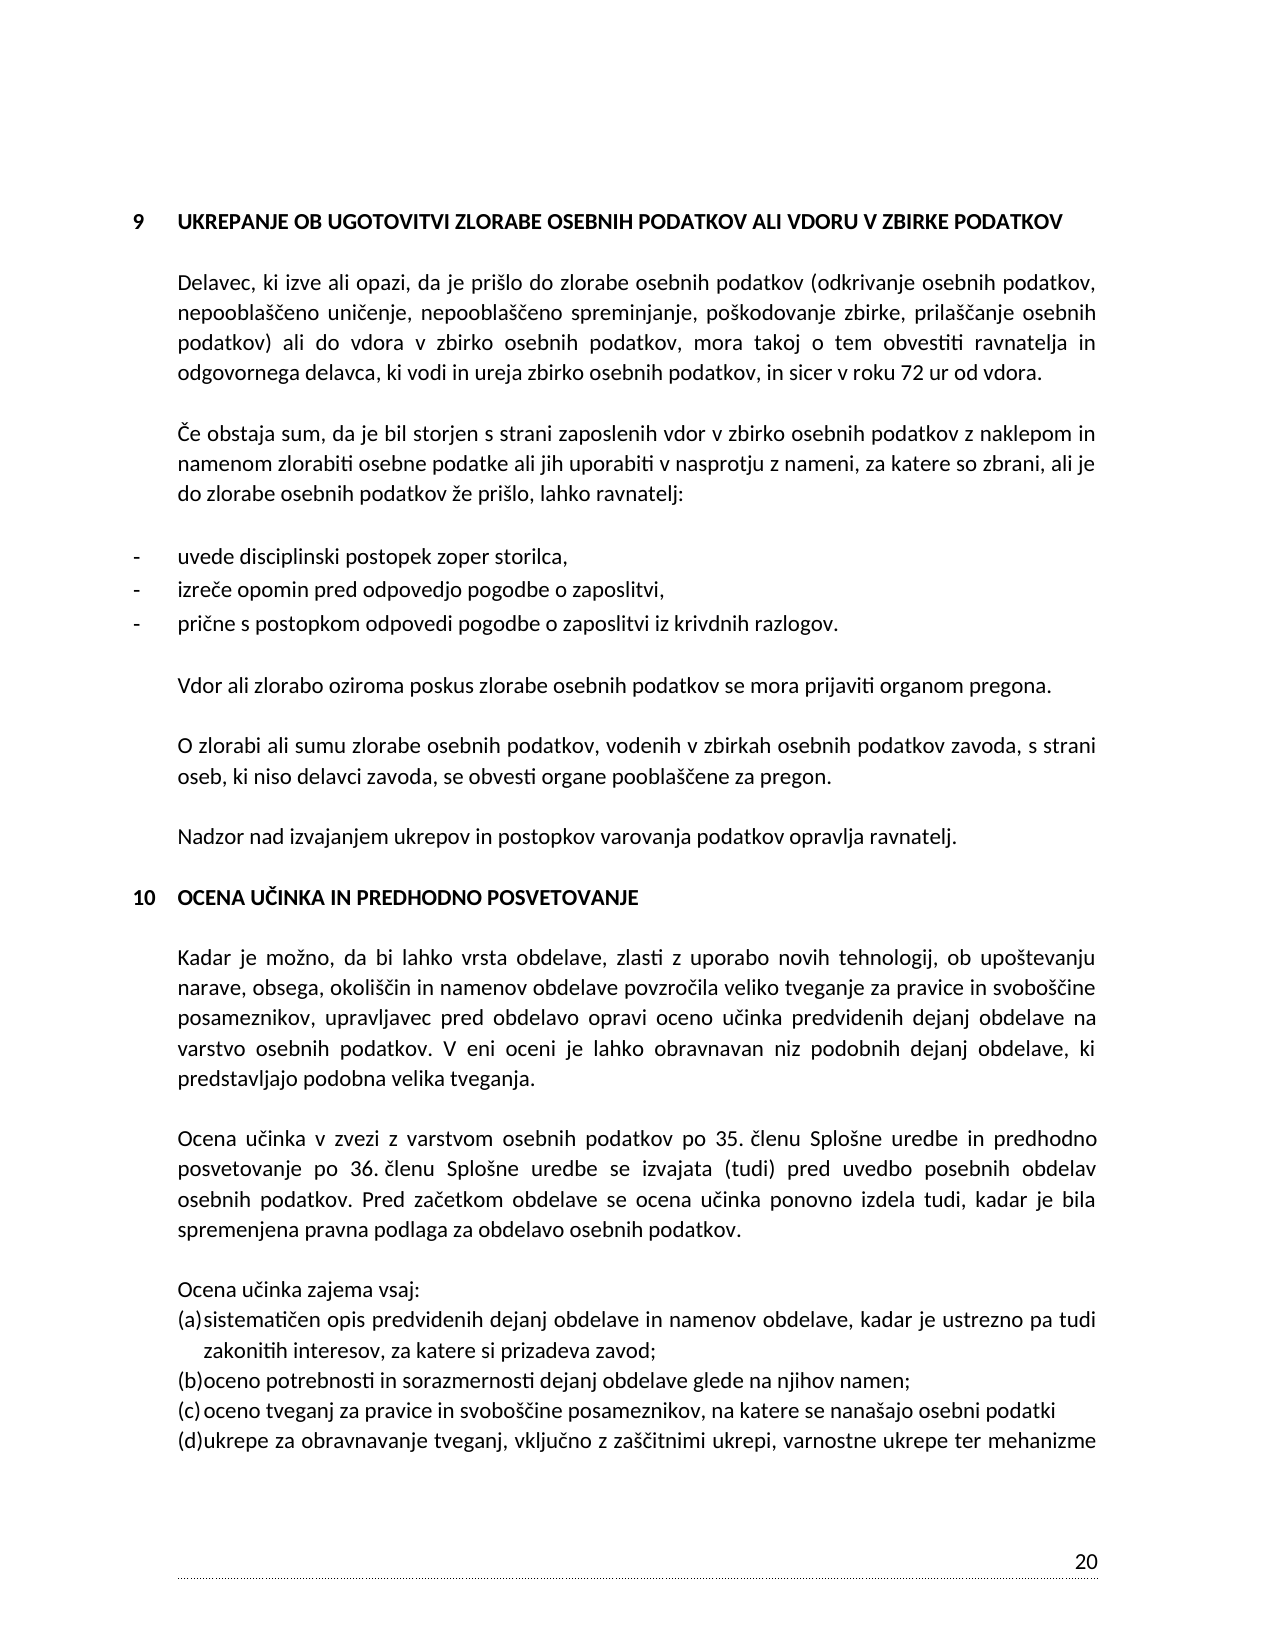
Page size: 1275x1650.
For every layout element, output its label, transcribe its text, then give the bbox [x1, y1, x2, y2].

list prične s postopkom odpovedi pogodbe o zaposlitvi iz krivdnih razlogov. [133, 607, 1098, 638]
text O zlorabi ali sumu zlorabe osebnih podatkov, vodenih v zbirkah osebnih podatkov zavoda, s strani oseb, ki niso delavci zavoda, se obvesti organe pooblaščene za pregon. [177, 732, 1098, 790]
text Če obstaja sum, da je bil storjen s strani zaposlenih vdor v zbirko osebnih podatkov z naklepom in namenom zlorabiti osebne podatke ali jih uporabiti v nasprotju z nameni, za katere so zbrani, ali je do zlorabe osebnih podatkov že prišlo, lahko ravnatelj: [177, 419, 1098, 507]
list izreče opomin pred odpovedjo pogodbe o zaposlitvi, [133, 573, 1098, 605]
subtitle UKREPANJE OB UGOTOVITVI ZLORABE OSEBNIH PODATKOV ALI VDORU V ZBIRKE PODATKOV [132, 207, 1098, 235]
table_cell (b) [177, 1366, 203, 1396]
list uvede disciplinski postopek zoper storilca, [133, 540, 1098, 571]
text Ocena učinka v zvezi z varstvom osebnih podatkov po 35. členu Splošne uredbe in predhodno posvetovanje po 36. členu Splošne uredbe se izvajata (tudi) pred uvedbo posebnih obdelav osebnih podatkov. Pred začetkom obdelave se ocena učinka ponovno izdela tudi, kadar je bila spremenjena pravna podlaga za obdelavo osebnih podatkov. [177, 1124, 1098, 1243]
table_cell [203, 1427, 1098, 1457]
table_cell (d) [177, 1427, 203, 1457]
table_header (a) [177, 1306, 203, 1366]
text Vdor ali zlorabo oziroma poskus zlorabe osebnih podatkov se mora prijaviti organom pregona. [177, 671, 1098, 699]
table_header sistematičen opis predvidenih dejanj obdelave in namenov obdelave, kadar je ustrezno pa tudi zakonitih interesov, za katere si prizadeva zavod; [203, 1306, 1098, 1366]
text Kadar je možno, da bi lahko vrsta obdelave, zlasti z uporabo novih tehnologij, ob upoštevanju narave, obsega, okoliščin in namenov obdelave povzročila veliko tveganje za pravice in svoboščine posameznikov, upravljavec pred obdelavo opravi oceno učinka predvidenih dejanj obdelave na varstvo osebnih podatkov. V eni oceni je lahko obravnavan niz podobnih dejanj obdelave, ki predstavljajo podobna velika tveganja. [177, 1062, 1098, 1092]
table_cell oceno potrebnosti in sorazmernosti dejanj obdelave glede na njihov namen; [203, 1366, 1098, 1396]
table_cell (c) [177, 1396, 203, 1427]
subtitle OCENA UČINKA IN PREDHODNO POSVETOVANJE [132, 883, 1098, 911]
text Nadzor nad izvajanjem ukrepov in postopkov varovanja podatkov opravlja ravnatelj. [177, 822, 1098, 850]
text Ocena učinka zajema vsaj: [177, 1275, 1098, 1303]
table_cell oceno tveganj za pravice in svoboščine posameznikov, na katere se nanašajo osebni podatki [203, 1396, 1098, 1427]
text Delavec, ki izve ali opazi, da je prišlo do zlorabe osebnih podatkov (odkrivanje osebnih podatkov, nepooblaščeno uničenje, nepooblaščeno spreminjanje, poškodovanje zbirke, prilaščanje osebnih podatkov) ali do vdora v zbirko osebnih podatkov, mora takoj o tem obvestiti ravnatelja in odgovornega delavca, ki vodi in ureja zbirko osebnih podatkov, in sicer v roku 72 ur od vdora. [177, 268, 1098, 386]
